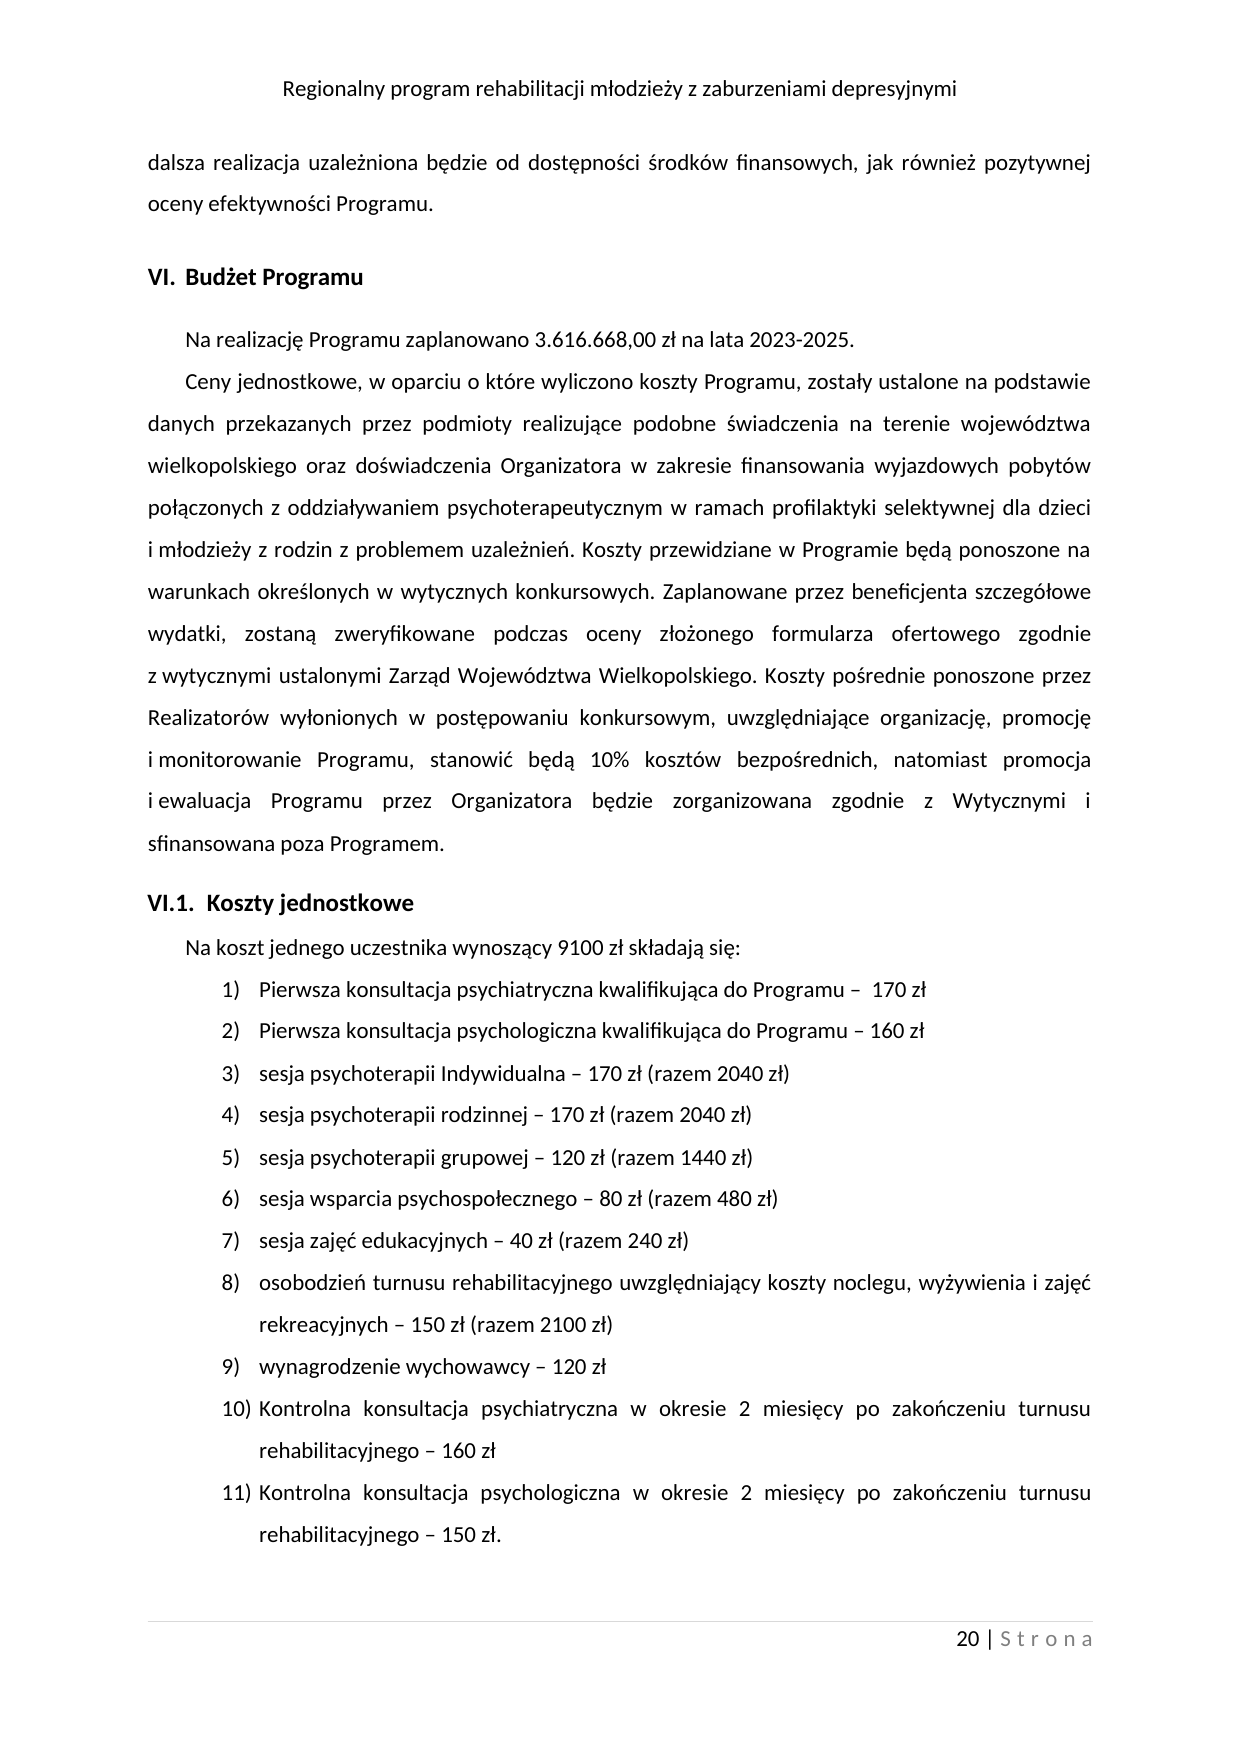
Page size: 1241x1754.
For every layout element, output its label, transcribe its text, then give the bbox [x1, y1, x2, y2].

list sesja zajęć edukacyjnych – 40 zł (razem 240 zł) [221, 1227, 1093, 1254]
list osobodzień turnusu rehabilitacyjnego uwzględniający koszty noclegu, wyżywienia i zajęć rekreacyjnych – 150 zł (razem 2100 zł) [221, 1268, 1093, 1338]
list Pierwsza konsultacja psychiatryczna kwalifikująca do Programu – 170 zł [221, 975, 1093, 1003]
list Kontrolna konsultacja psychologiczna w okresie 2 miesięcy po zakończeniu turnusu rehabilitacyjnego – 150 zł. [221, 1478, 1093, 1548]
list sesja psychoterapii rodzinnej – 170 zł (razem 2040 zł) [221, 1101, 1093, 1129]
list Kontrolna konsultacja psychiatryczna w okresie 2 miesięcy po zakończeniu turnusu rehabilitacyjnego – 160 zł [221, 1394, 1093, 1464]
list wynagrodzenie wychowawcy – 120 zł [221, 1352, 1093, 1381]
subtitle Budżet Programu [148, 261, 1093, 291]
text Na koszt jednego uczestnika wynoszący 9100 zł składają się: [148, 933, 1093, 961]
subtitle Koszty jednostkowe [147, 887, 1093, 918]
list sesja wsparcia psychospołecznego – 80 zł (razem 480 zł) [221, 1184, 1093, 1213]
text Ceny jednostkowe, w oparciu o które wyliczono koszty Programu, zostały ustalone na podstawie danych przekazanych przez podmioty realizujące podobne świadczenia na terenie województwa wielkopolskiego oraz doświadczenia Organizatora w zakresie finansowania wyjazdowych pobytów połączonych z oddziaływaniem psychoterapeutycznym w ramach profilaktyki selektywnej dla dzieci i młodzieży z rodzin z problemem uzależnień. Koszty przewidziane w Programie będą ponoszone na warunkach określonych w wytycznych konkursowych. Zaplanowane przez beneficjenta szczegółowe wydatki, zostaną zweryfikowane podczas oceny złożonego formularza ofertowego zgodnie z wytycznymi ustalonymi Zarząd Województwa Wielkopolskiego. Koszty pośrednie ponoszone przez Realizatorów wyłonionych w postępowaniu konkursowym, uwzględniające organizację, promocję i monitorowanie Programu, stanowić będą 10% kosztów bezpośrednich, natomiast promocja i ewaluacja Programu przez Organizatora będzie zorganizowana zgodnie z Wytycznymi i sfinansowana poza Programem. [148, 367, 1093, 857]
list sesja psychoterapii Indywidualna – 170 zł (razem 2040 zł) [221, 1059, 1093, 1087]
list Pierwsza konsultacja psychologiczna kwalifikująca do Programu – 160 zł [221, 1017, 1093, 1045]
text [148, 148, 1093, 218]
list sesja psychoterapii grupowej – 120 zł (razem 1440 zł) [221, 1143, 1093, 1171]
text Na realizację Programu zaplanowano 3.616.668,00 zł na lata 2023-2025. [148, 325, 1093, 353]
